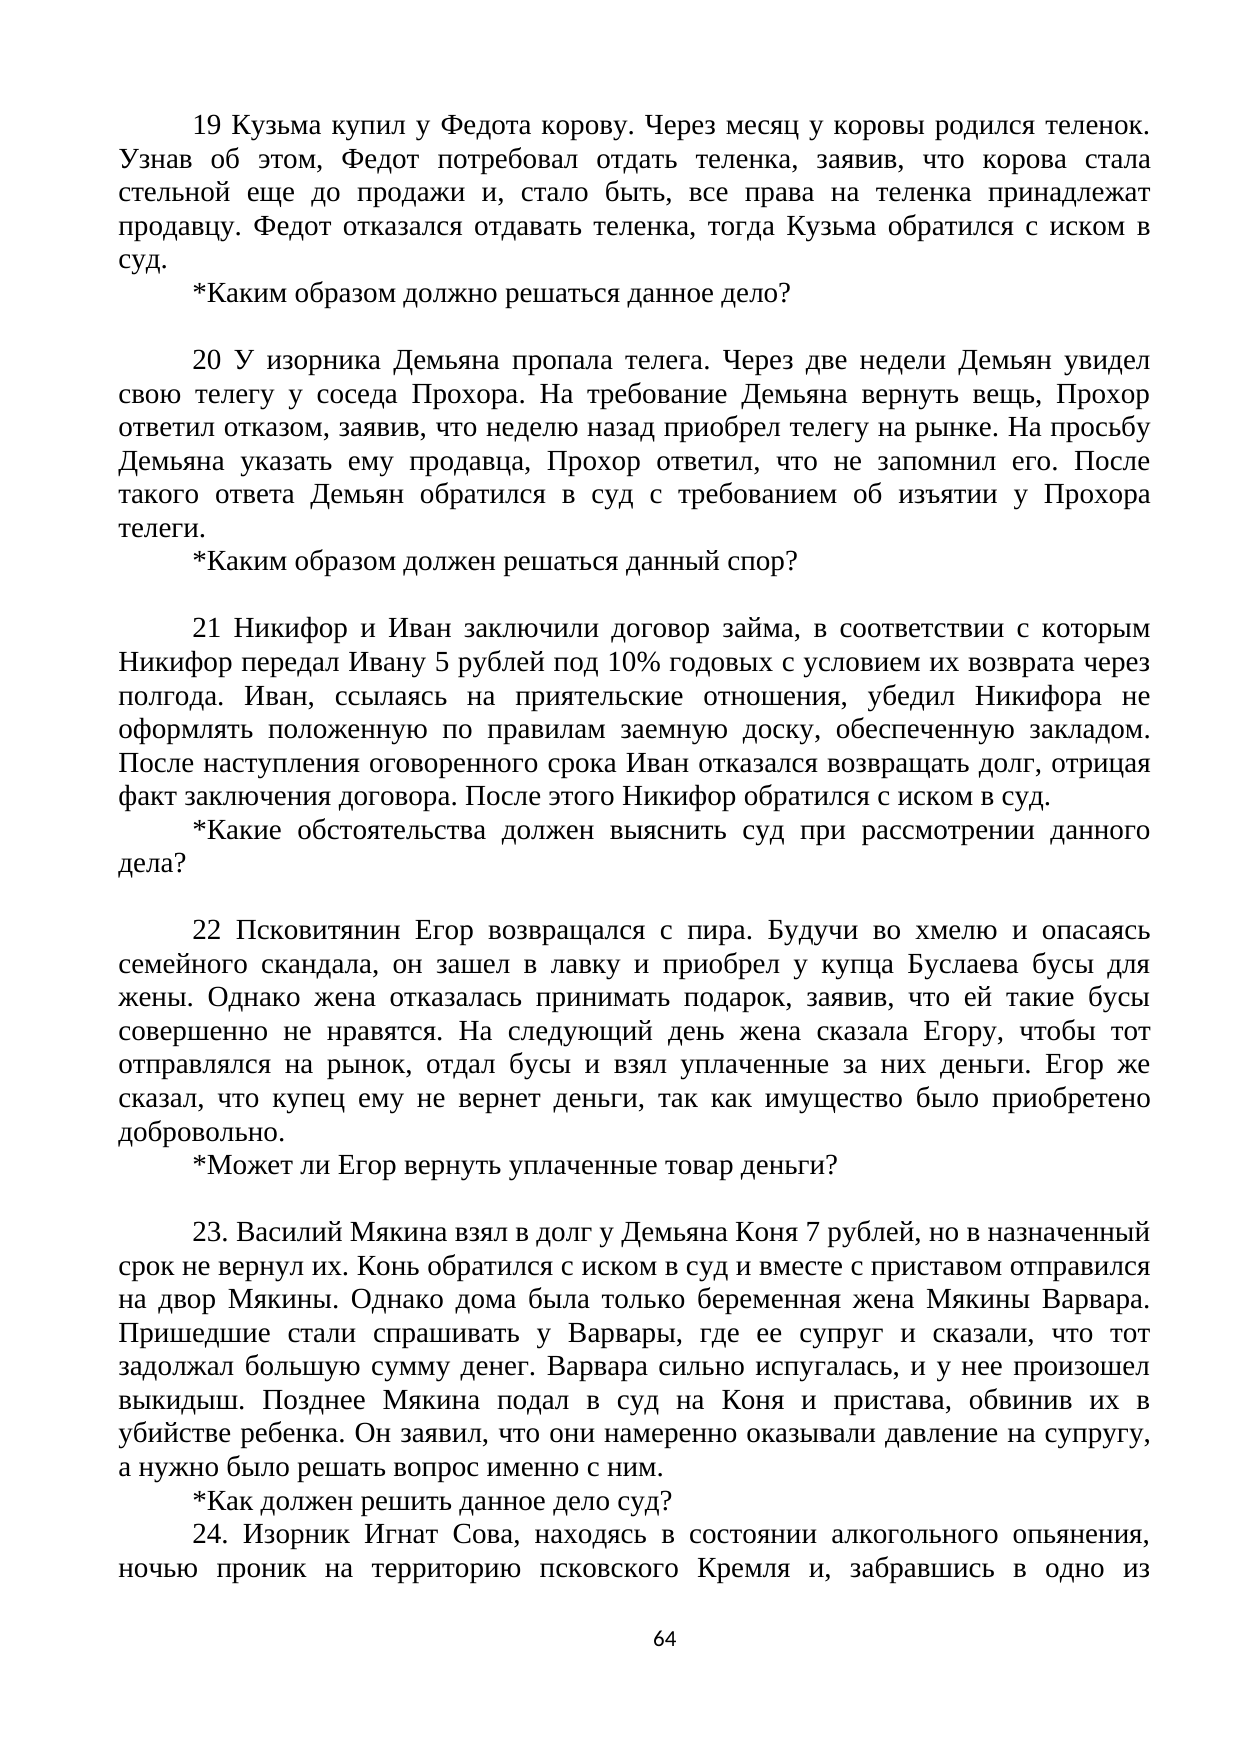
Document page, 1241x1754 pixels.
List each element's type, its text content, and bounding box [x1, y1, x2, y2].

text 22 Псковитянин Егор возвращался с пира. Будучи во хмелю и опасаясь семейного скандала, он зашел в лавку и приобрел у купца Буслаева бусы для жены. Однако жена отказалась принимать подарок, заявив, что ей такие бусы совершенно не нравятся. На следующий день жена сказала Егору, чтобы тот отправлялся на рынок, отдал бусы и взял уплаченные за них деньги. Егор же сказал, что купец ему не вернет деньги, так как имущество было приобретено добровольно. [118, 912, 1152, 1147]
text 20 У изорника Демьяна пропала телега. Через две недели Демьян увидел свою телегу у соседа Прохора. На требование Демьяна вернуть вещь, Прохор ответил отказом, заявив, что неделю назад приобрел телегу на рынке. На просьбу Демьяна указать ему продавца, Прохор ответил, что не запомнил его. После такого ответа Демьян обратился в суд с требованием об изъятии у Прохора телеги. [118, 342, 1152, 543]
text 21 Никифор и Иван заключили договор займа, в соответствии с которым Никифор передал Ивану 5 рублей под 10% годовых с условием их возврата через полгода. Иван, ссылаясь на приятельские отношения, убедил Никифора не оформлять положенную по правилам заемную доску, обеспеченную закладом. После наступления оговоренного срока Иван отказался возвращать долг, отрицая факт заключения договора. После этого Никифор обратился с иском в суд. [118, 611, 1152, 812]
text *Каким образом должен решаться данный спор? [118, 543, 1152, 577]
text *Какие обстоятельства должен выяснить суд при рассмотрении данного дела? [118, 812, 1152, 879]
text *Может ли Егор вернуть уплаченные товар деньги? [118, 1147, 1152, 1181]
text *Каким образом должно решаться данное дело? [118, 275, 1152, 309]
text 23. Василий Мякина взял в долг у Демьяна Коня 7 рублей, но в назначенный срок не вернул их. Конь обратился с иском в суд и вместе с приставом отправился на двор Мякины. Однако дома была только беременная жена Мякины Варвара. Пришедшие стали спрашивать у Варвары, где ее супруг и сказали, что тот задолжал большую сумму денег. Варвара сильно испугалась, и у нее произошел выкидыш. Позднее Мякина подал в суд на Коня и пристава, обвинив их в убийстве ребенка. Он заявил, что они намеренно оказывали давление на супругу, а нужно было решать вопрос именно с ним. [118, 1214, 1152, 1483]
text *Как должен решить данное дело суд? [118, 1483, 1152, 1516]
text 19 Кузьма купил у Федота корову. Через месяц у коровы родился теленок. Узнав об этом, Федот потребовал отдать теленка, заявив, что корова стала стельной еще до продажи и, стало быть, все права на теленка принадлежат продавцу. Федот отказался отдавать теленка, тогда Кузьма обратился с иском в суд. [118, 107, 1152, 275]
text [118, 1516, 1152, 1583]
